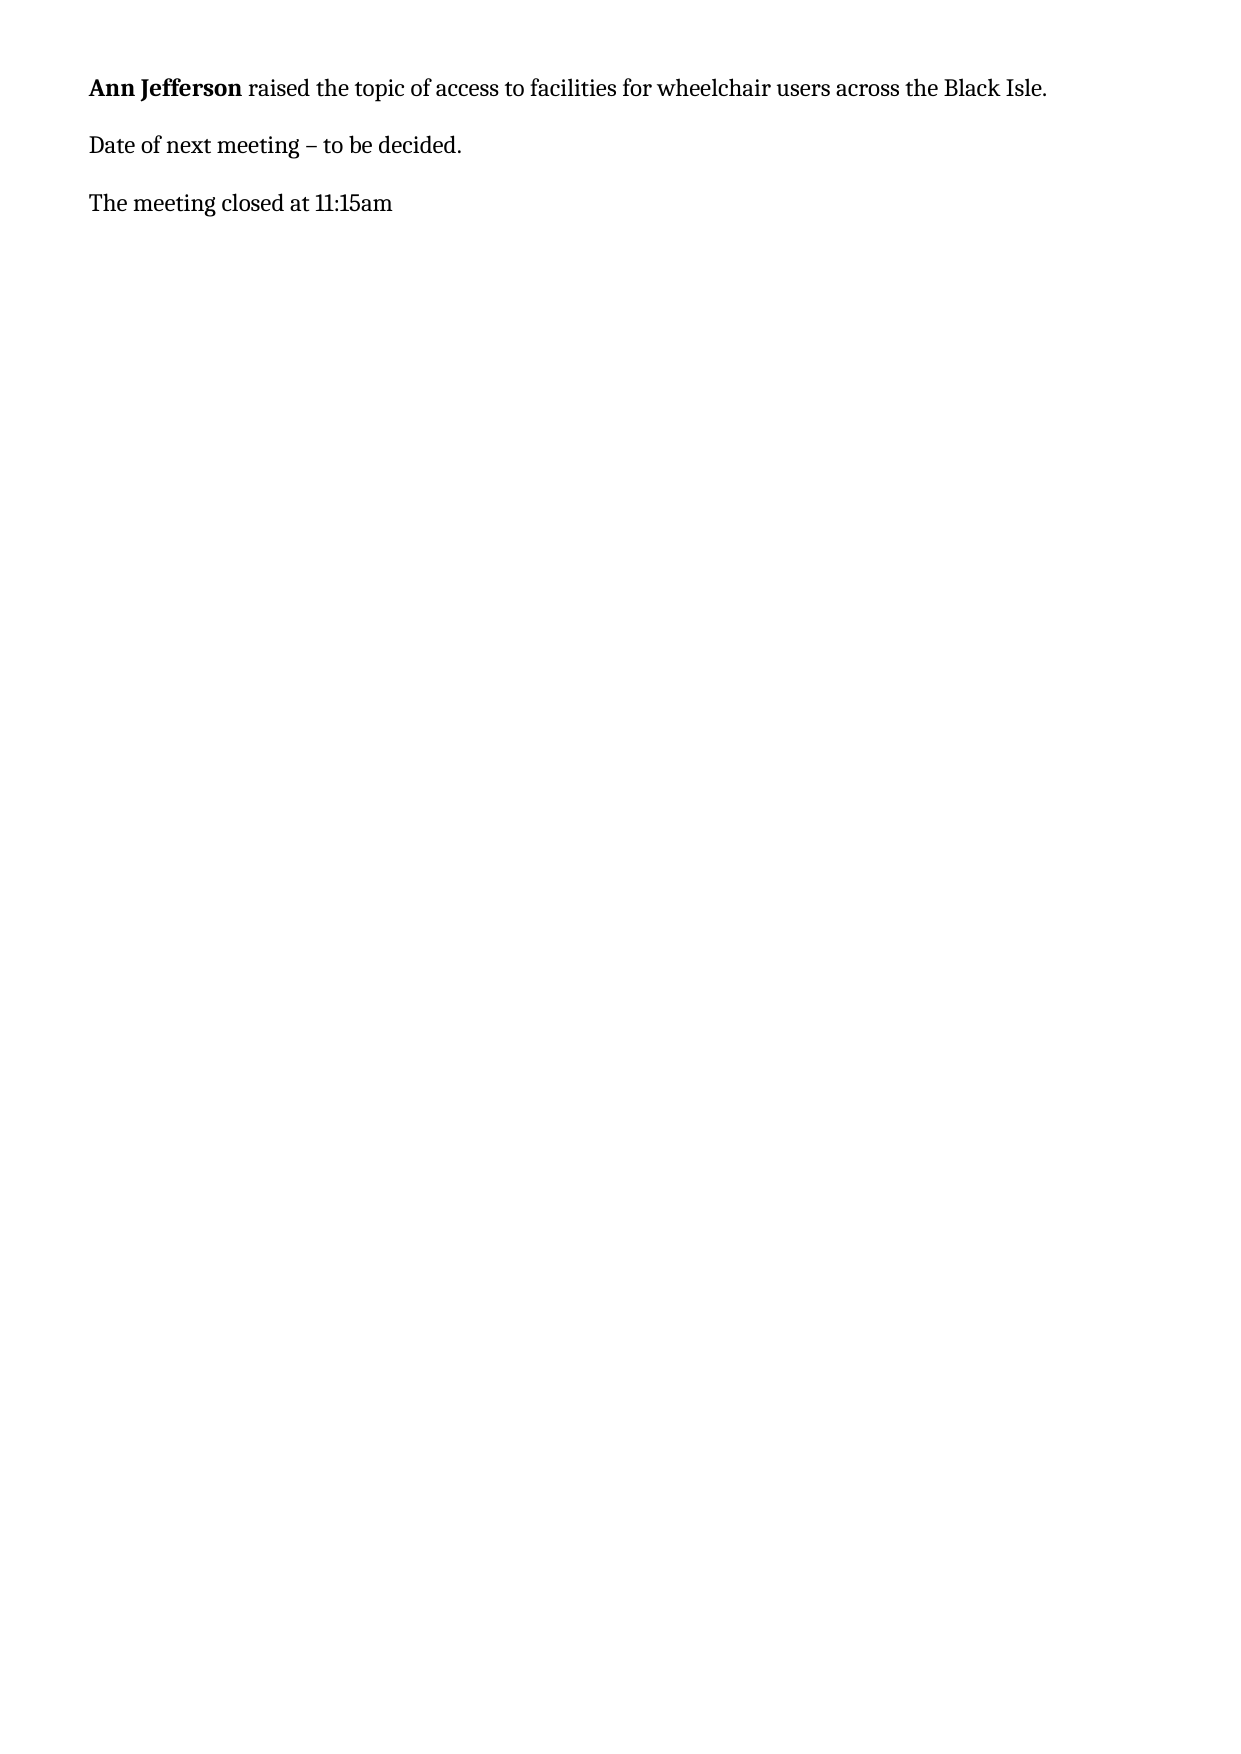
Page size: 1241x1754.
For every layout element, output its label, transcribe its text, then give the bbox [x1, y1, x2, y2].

text The meeting closed at 11:15am [89, 189, 1152, 218]
text Date of next meeting – to be decided. [89, 131, 1152, 160]
text Ann Jefferson raised the topic of access to facilities for wheelchair users across the Black Isle. [89, 74, 1152, 103]
